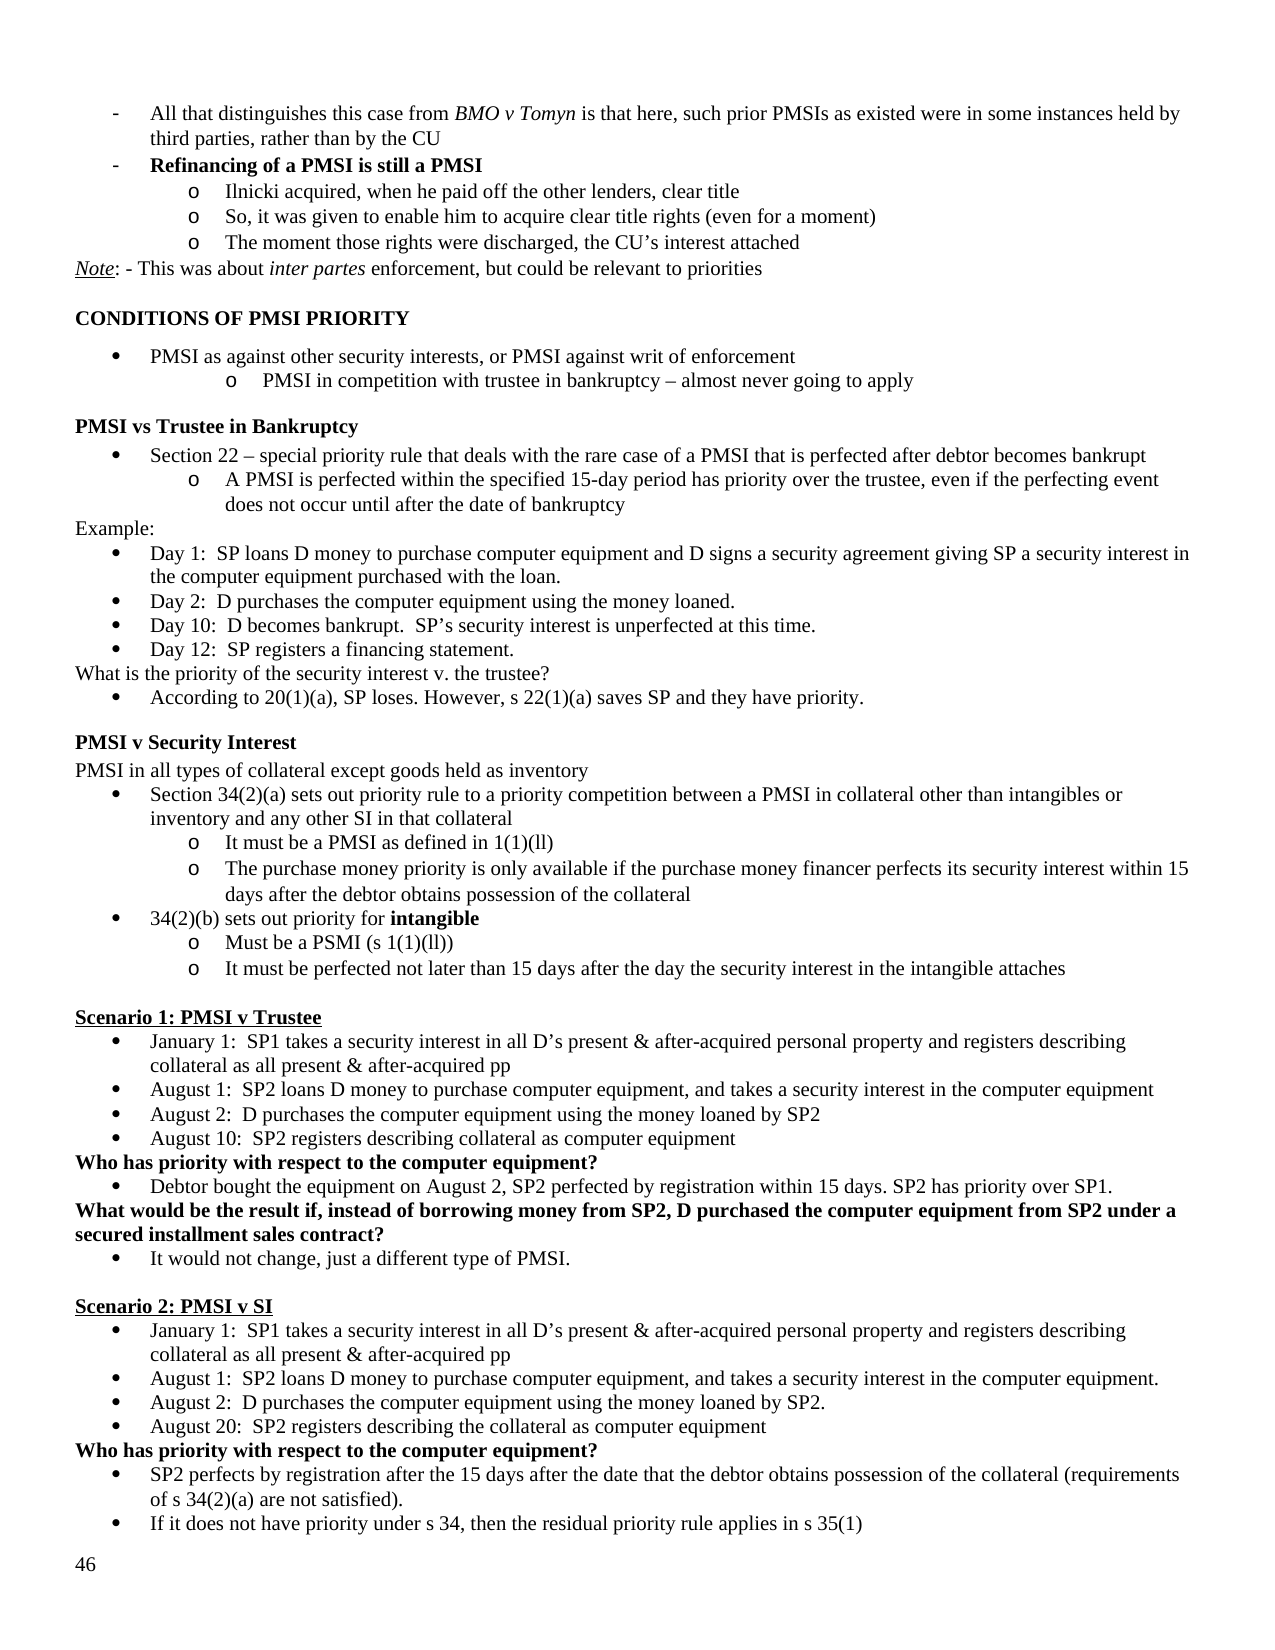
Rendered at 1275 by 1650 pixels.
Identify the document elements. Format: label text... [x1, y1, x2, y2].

list August 10: SP2 registers describing collateral as computer equipment [112, 1126, 1200, 1149]
text Who has priority with respect to the computer equipment? [75, 1438, 1200, 1462]
text Scenario 2: PMSI v SI [75, 1294, 1200, 1318]
list August 2: D purchases the computer equipment using the money loaned by SP2 [112, 1101, 1200, 1126]
list SP2 perfects by registration after the 15 days after the date that the debtor obtains possession of the collateral (requirements of s 34(2)(a) are not satisfied). [112, 1462, 1200, 1511]
list The moment those rights were discharged, the CU’s interest attached [187, 230, 1200, 256]
text PMSI in all types of collateral except goods held as inventory [75, 758, 1200, 782]
list A PMSI is perfected within the specified 15-day period has priority over the trustee, even if the perfecting event does not occur until after the date of bankruptcy [187, 467, 1200, 516]
list Section 22 – special priority rule that deals with the rare case of a PMSI that is perfected after debtor becomes bankrupt [112, 442, 1200, 467]
list According to 20(1)(a), SP loses. However, s 22(1)(a) saves SP and they have priority. [112, 685, 1200, 709]
list August 1: SP2 loans D money to purchase computer equipment, and takes a security interest in the computer equipment [112, 1077, 1200, 1101]
list Day 12: SP registers a financing statement. [112, 637, 1200, 661]
list Day 1: SP loans D money to purchase computer equipment and D signs a security agreement giving SP a security interest in the computer equipment purchased with the loan. [112, 540, 1200, 588]
list Refinancing of a PMSI is still a PMSI [112, 150, 1200, 179]
list All that distinguishes this case from BMO v Tomyn is that here, such prior PMSIs as existed were in some instances held by third parties, rather than by the CU [112, 98, 1200, 150]
text Note: - This was about inter partes enforcement, but could be relevant to priorities [75, 256, 1200, 280]
subtitle PMSI v Security Interest [75, 730, 1200, 754]
list If it does not have priority under s 34, then the residual priority rule applies in s 35(1) [112, 1511, 1200, 1534]
list PMSI in competition with trustee in bankruptcy – almost never going to apply [225, 368, 1200, 393]
list It would not change, just a different type of PMSI. [112, 1246, 1200, 1270]
list The purchase money priority is only available if the purchase money financer perfects its security interest within 15 days after the debtor obtains possession of the collateral [187, 856, 1200, 906]
text What would be the result if, instead of borrowing money from SP2, D purchased the computer equipment from SP2 under a secured installment sales contract? [75, 1198, 1200, 1246]
list It must be a PMSI as defined in 1(1)(ll) [187, 830, 1200, 856]
list January 1: SP1 takes a security interest in all D’s present & after-acquired personal property and registers describing collateral as all present & after-acquired pp [112, 1029, 1200, 1077]
list Section 34(2)(a) sets out priority rule to a priority competition between a PMSI in collateral other than intangibles or inventory and any other SI in that collateral [112, 782, 1200, 830]
text Who has priority with respect to the computer equipment? [75, 1149, 1200, 1174]
list So, it was given to enable him to acquire clear title rights (even for a moment) [187, 204, 1200, 230]
list August 2: D purchases the computer equipment using the money loaned by SP2. [112, 1390, 1200, 1414]
list It must be perfected not later than 15 days after the day the security interest in the intangible attaches [187, 955, 1200, 981]
subtitle PMSI vs Trustee in Bankruptcy [75, 414, 1200, 438]
list August 1: SP2 loans D money to purchase computer equipment, and takes a security interest in the computer equipment. [112, 1366, 1200, 1390]
subtitle conditions of pmsi priority [67, 304, 1208, 332]
list Day 2: D purchases the computer equipment using the money loaned. [112, 588, 1200, 613]
list Ilnicki acquired, when he paid off the other lenders, clear title [187, 179, 1200, 204]
text Scenario 1: PMSI v Trustee [75, 1005, 1200, 1029]
text Example: [75, 516, 1200, 540]
list PMSI as against other security interests, or PMSI against writ of enforcement [112, 344, 1200, 368]
text What is the priority of the security interest v. the trustee? [75, 661, 1200, 685]
list January 1: SP1 takes a security interest in all D’s present & after-acquired personal property and registers describing collateral as all present & after-acquired pp [112, 1318, 1200, 1366]
list August 20: SP2 registers describing the collateral as computer equipment [112, 1414, 1200, 1438]
list Debtor bought the equipment on August 2, SP2 perfected by registration within 15 days. SP2 has priority over SP1. [112, 1174, 1200, 1198]
list Must be a PSMI (s 1(1)(ll)) [187, 930, 1200, 955]
list Day 10: D becomes bankrupt. SP’s security interest is unperfected at this time. [112, 613, 1200, 637]
list 34(2)(b) sets out priority for intangible [112, 906, 1200, 930]
